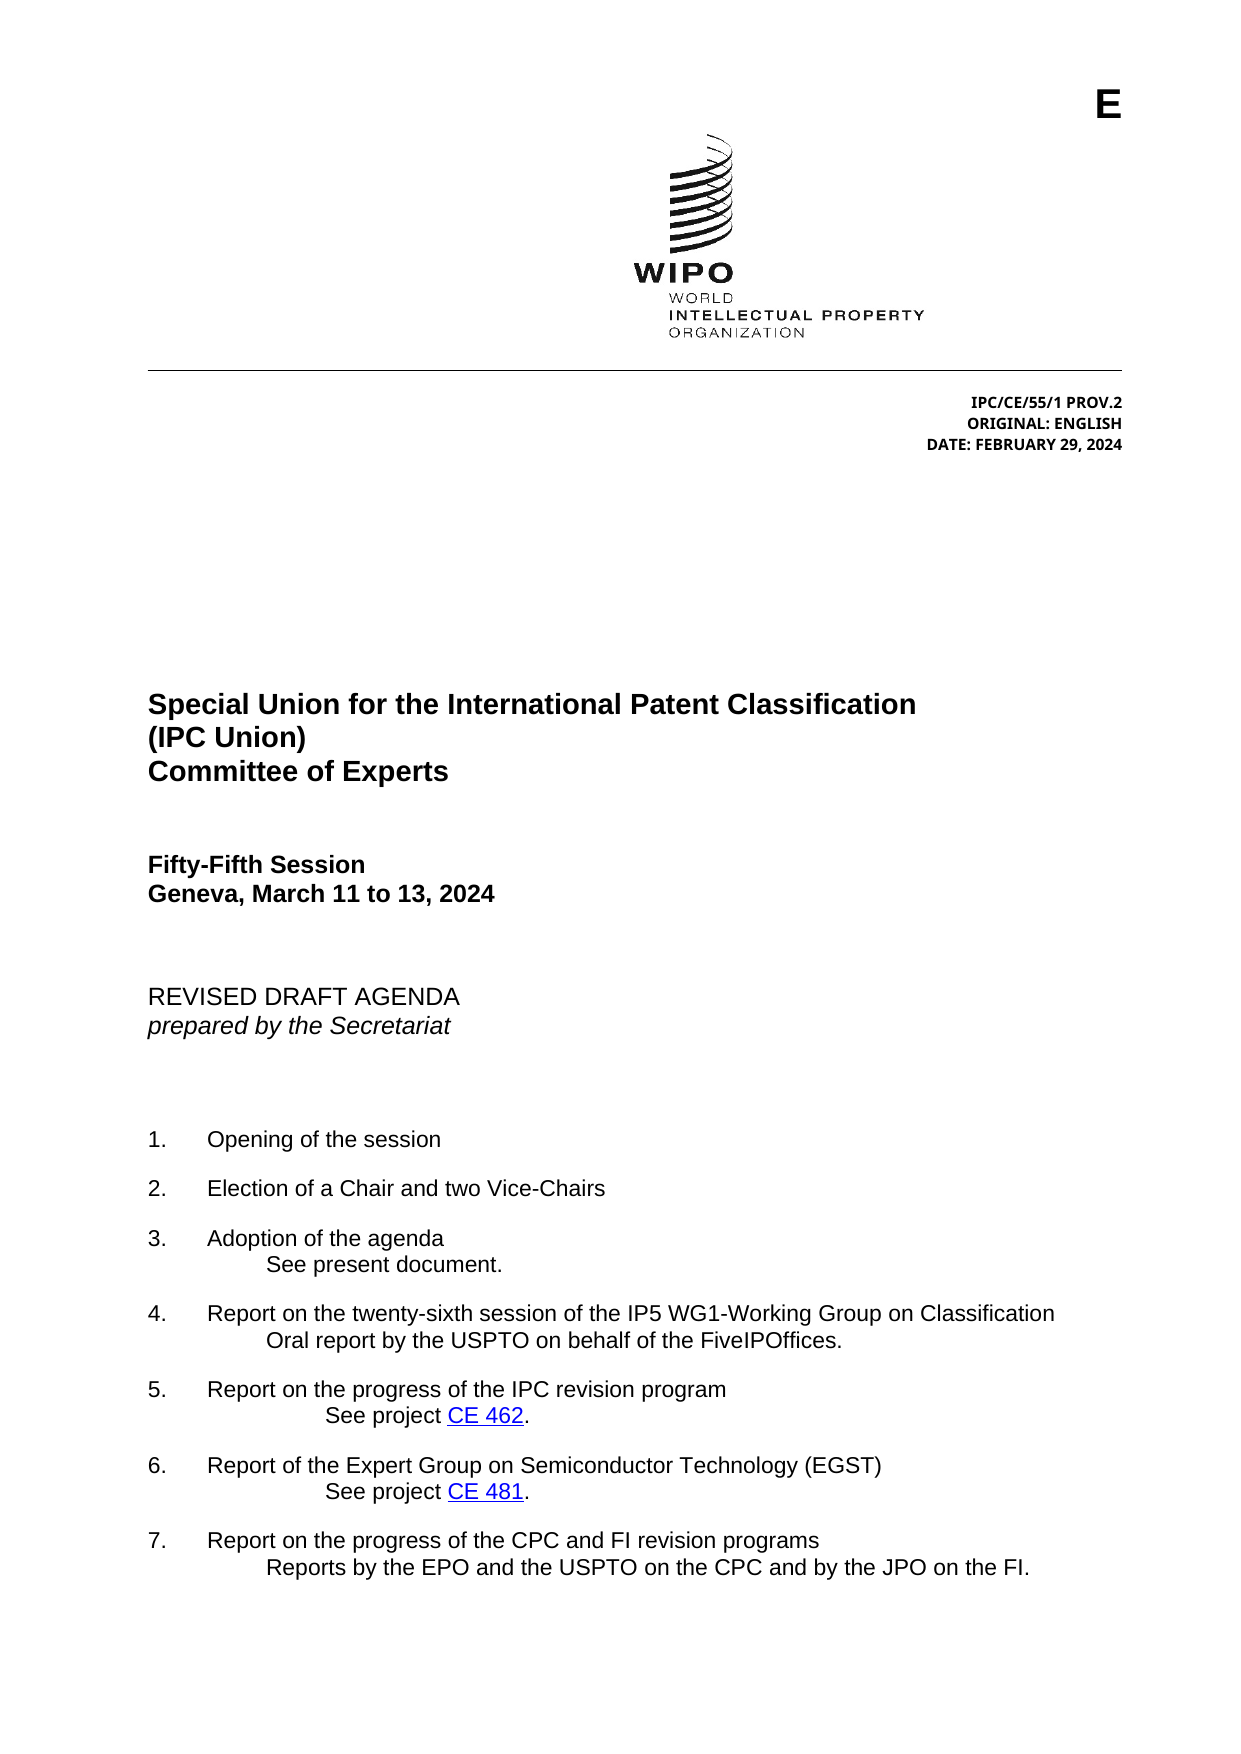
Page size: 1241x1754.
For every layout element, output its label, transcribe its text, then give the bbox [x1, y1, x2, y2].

text Report on the progress of the IPC revision program See project CE 462. [148, 1376, 1122, 1429]
text Fifty-Fifth Session [148, 850, 1122, 879]
picture [626, 127, 931, 344]
text Committee of Experts [148, 754, 1122, 787]
text Report of the Expert Group on Semiconductor Technology (EGST) See project CE 481. [148, 1452, 1122, 1504]
text Geneva, March 11 to 13, 2024 [148, 879, 1122, 907]
text Adoption of the agenda See present document. [148, 1225, 1122, 1277]
list Oral report by the USPTO on behalf of the FiveIPOffices. [266, 1327, 1122, 1353]
text E [148, 79, 1122, 127]
text prepared by the Secretariat [148, 1011, 1122, 1040]
text Opening of the session [148, 1126, 1122, 1152]
text Election of a Chair and two Vice-Chairs [148, 1175, 1122, 1202]
text (IPC Union) [148, 720, 1122, 754]
text ORIGINAL: english [148, 413, 1122, 434]
text Special Union for the International Patent Classification [148, 687, 1122, 720]
text REVISED DRAFT AGENDA [148, 982, 1122, 1011]
text Report on the twenty-sixth session of the IP5 WG1-Working Group on Classification [148, 1300, 1122, 1327]
text IPC/CE/55/1 Prov.2 [148, 371, 1122, 413]
text Report on the progress of the CPC and FI revision programs Reports by the EPO and the USPTO on the CPC and by the JPO on the FI. [148, 1527, 1122, 1580]
text DATE: february 29, 2024 [148, 434, 1122, 455]
